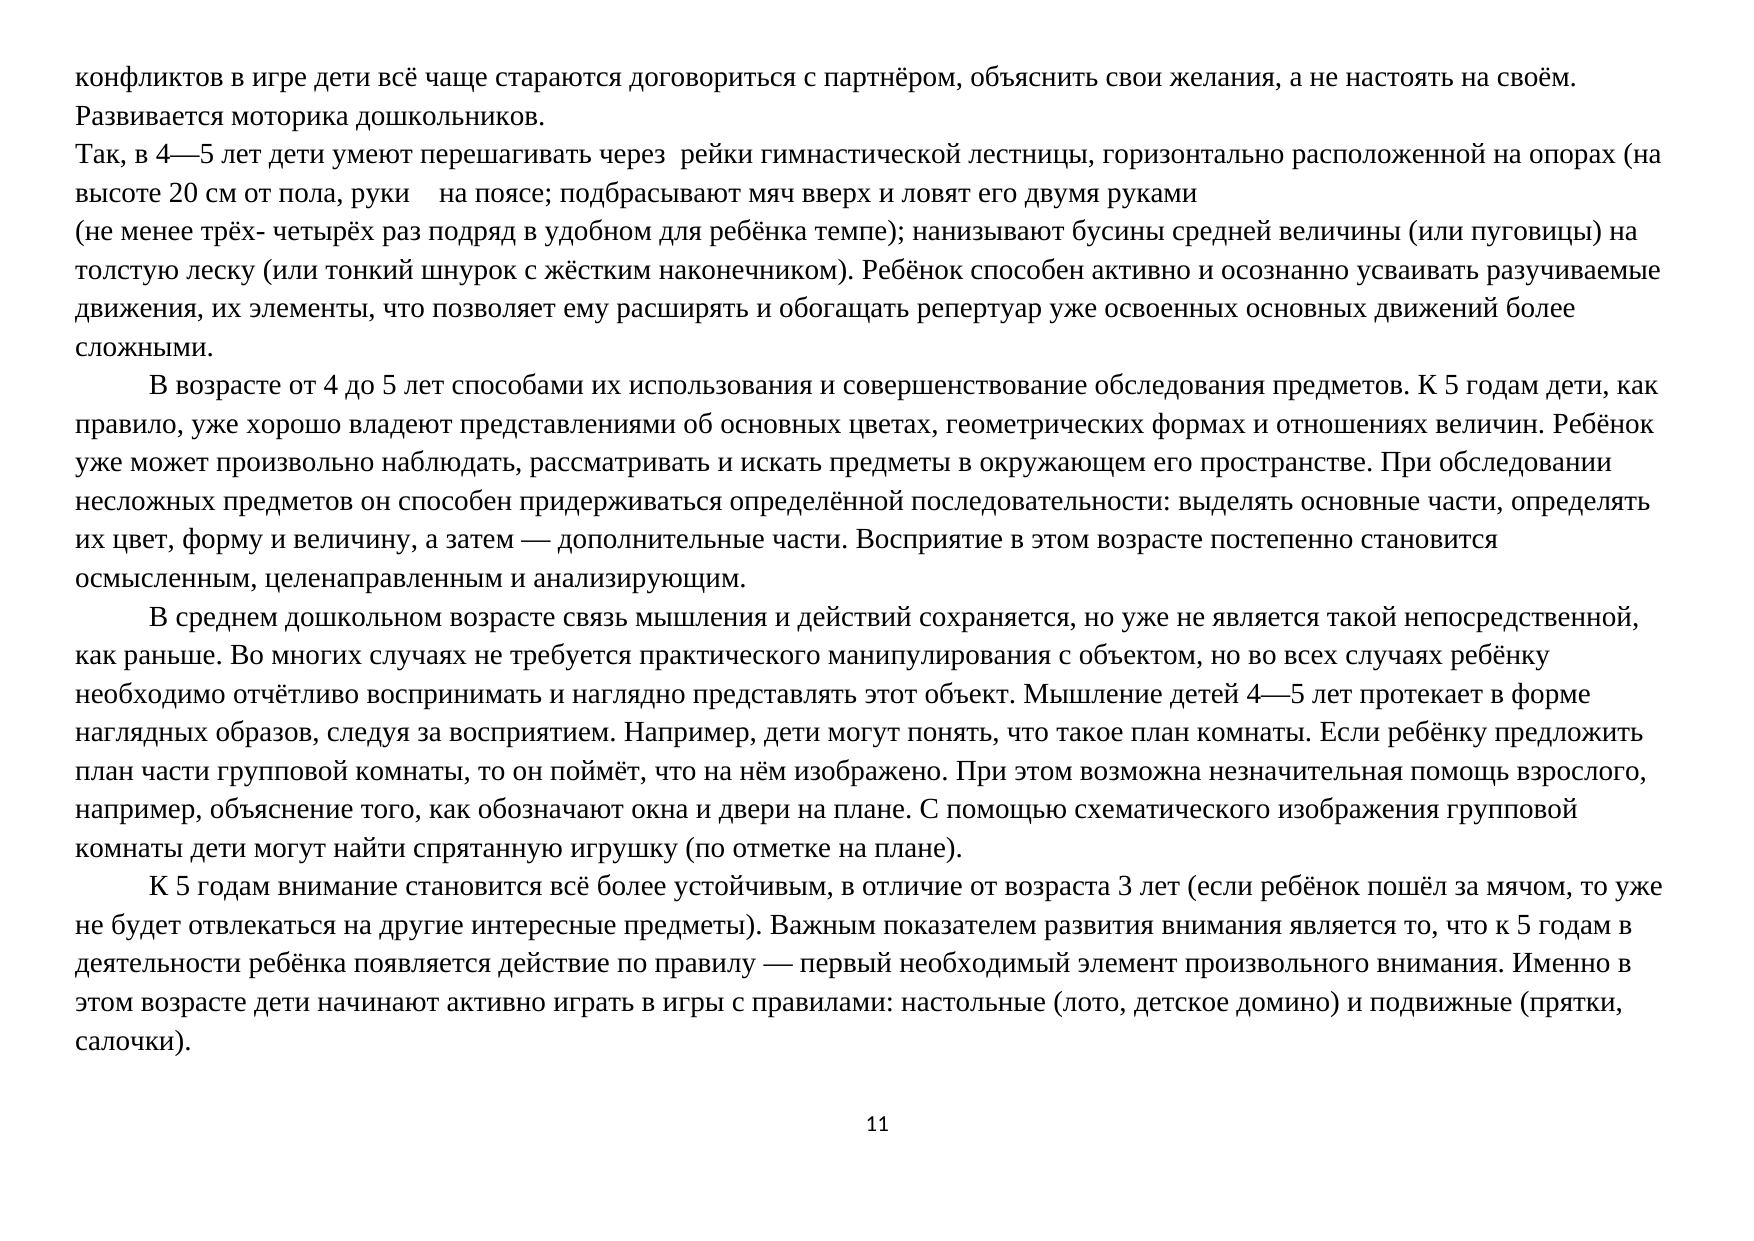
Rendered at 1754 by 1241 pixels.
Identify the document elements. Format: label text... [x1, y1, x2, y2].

text В возрасте от 4 до 5 лет способами их использования и совершенствование обследования предметов. К 5 годам дети, как правило, уже хорошо владеют представлениями об основных цветах, геометрических формах и отношениях величин. Ребёнок уже может произвольно наблюдать, рассматривать и искать предметы в окружающем его пространстве. При обследовании несложных предметов он способен придерживаться определённой последовательности: выделять основные части, определять их цвет, форму и величину, а затем — дополнительные части. Восприятие в этом возрасте постепенно становится осмысленным, целенаправленным и анализирующим. [75, 367, 1679, 594]
text В среднем дошкольном возрасте связь мышления и действий сохраняется, но уже не является такой непосредственной, как раньше. Во многих случаях не требуется практического манипулирования с объектом, но во всех случаях ребёнку необходимо отчётливо воспринимать и наглядно представлять этот объект. Мышление детей 4—5 лет протекает в форме наглядных образов, следуя за восприятием. Например, дети могут понять, что такое план комнаты. Если ребёнку предложить план части групповой комнаты, то он поймёт, что на нём изображено. При этом возможна незначительная помощь взрослого, например, объяснение того, как обозначают окна и двери на плане. С помощью схематического изображения групповой комнаты дети могут найти спрятанную игрушку (по отметке на плане). [75, 599, 1679, 863]
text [75, 59, 1679, 131]
text К 5 годам внимание становится всё более устойчивым, в отличие от возраста 3 лет (если ребёнок пошёл за мячом, то уже не будет отвлекаться на другие интересные предметы). Важным показателем развития внимания является то, что к 5 годам в деятельности ребёнка появляется действие по правилу — первый необходимый элемент произвольного внимания. Именно в этом возрасте дети начинают активно играть в игры с правилами: настольные (лото, детское домино) и подвижные (прятки, салочки). [75, 868, 1679, 1056]
text Так, в 4—5 лет дети умеют перешагивать через рейки гимнастической лестницы, горизонтально расположенной на опорах (на высоте 20 см от пола, руки на поясе; подбрасывают мяч вверх и ловят его двумя руками (не менее трёх- четырёх раз подряд в удобном для ребёнка темпе); нанизывают бусины средней величины (или пуговицы) на толстую леску (или тонкий шнурок с жёстким наконечником). Ребёнок способен активно и осознанно усваивать разучиваемые движения, их элементы, что позволяет ему расширять и обогащать репертуар уже освоенных основных движений более сложными. [75, 136, 1679, 362]
